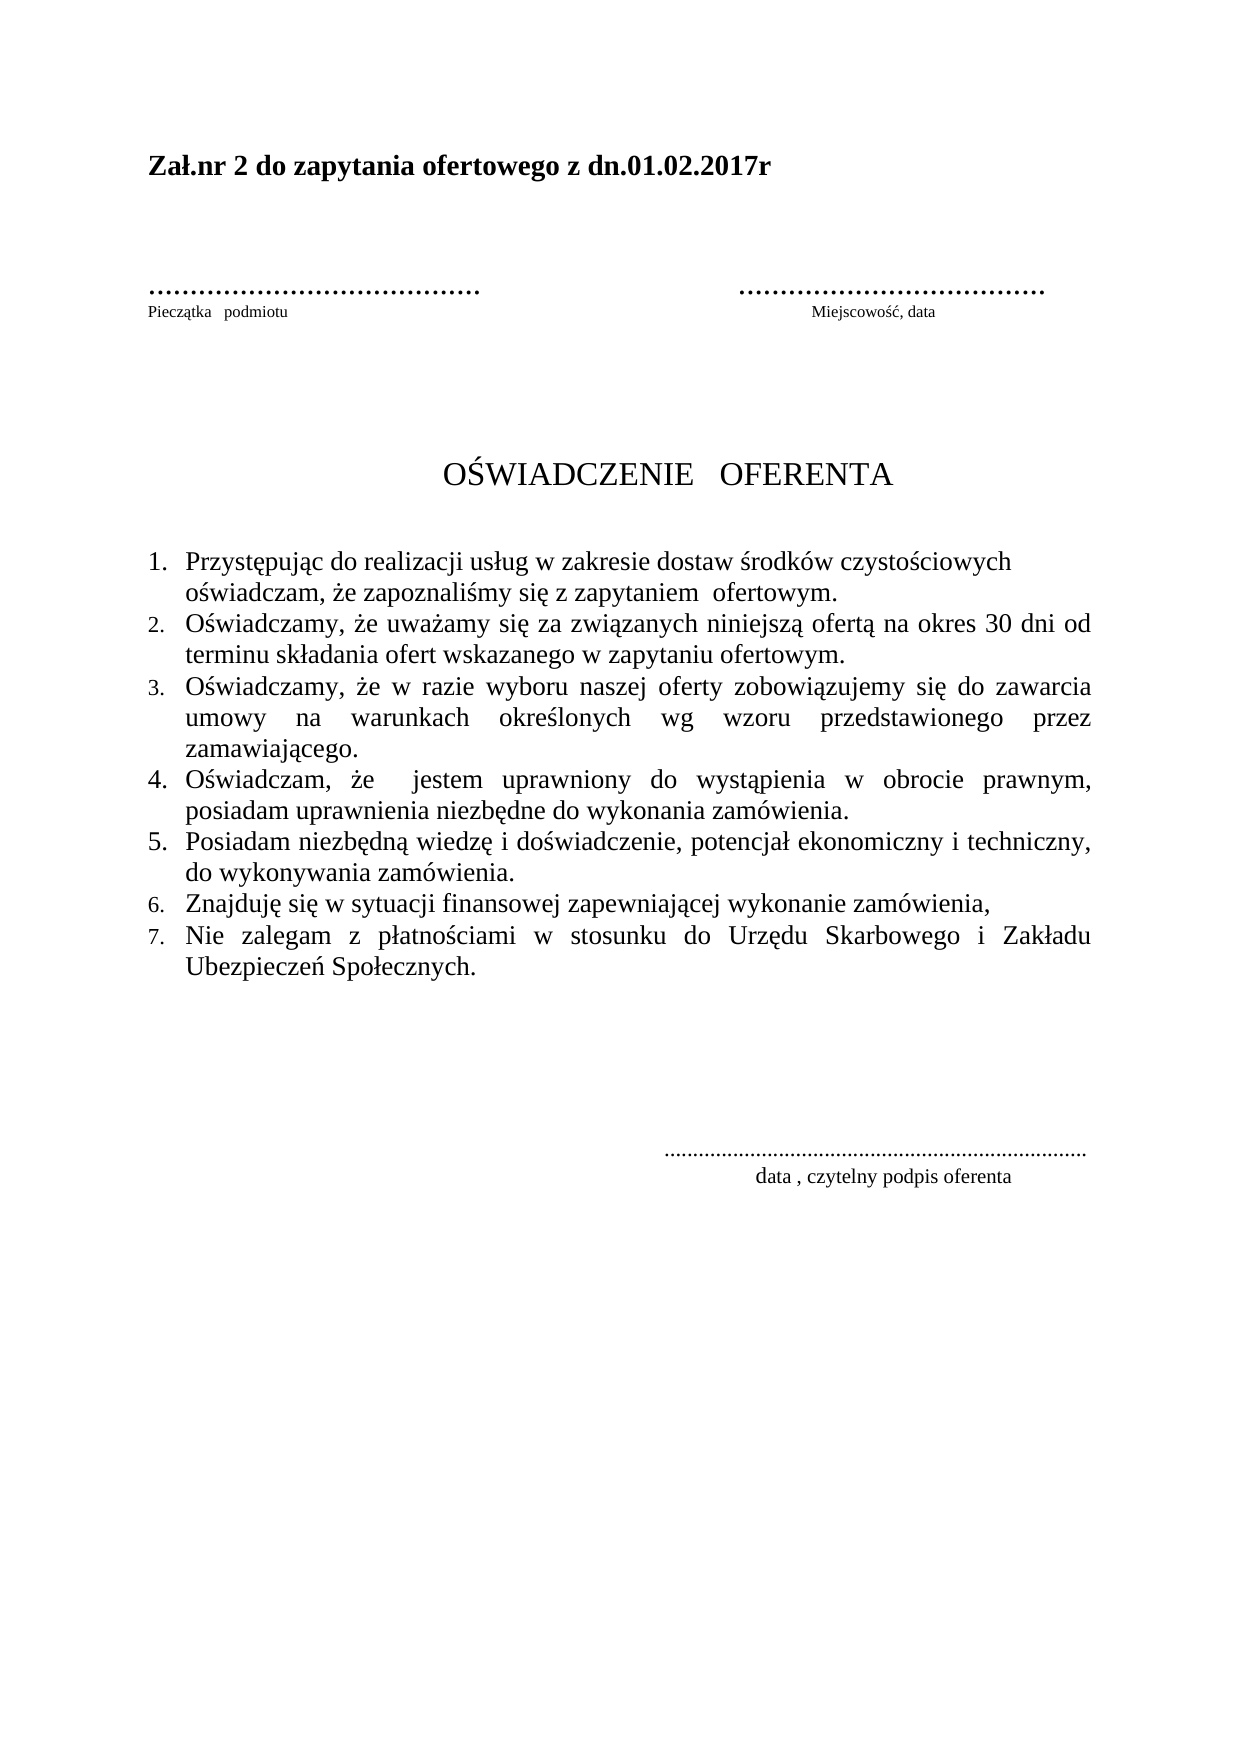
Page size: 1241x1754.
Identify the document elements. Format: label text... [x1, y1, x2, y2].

list Przystępując do realizacji usług w zakresie dostaw środków czystościowych [148, 545, 1093, 576]
list Znajduję się w sytuacji finansowej zapewniającej wykonanie zamówienia, [148, 888, 1093, 919]
list Oświadczam, że jestem uprawniony do wystąpienia w obrocie prawnym, posiadam uprawnienia niezbędne do wykonania zamówienia. [148, 763, 1093, 825]
list Oświadczamy, że w razie wyboru naszej oferty zobowiązujemy się do zawarcia umowy na warunkach określonych wg wzoru przedstawionego przez zamawiającego. [148, 669, 1093, 763]
list Posiadam niezbędną wiedzę i doświadczenie, potencjał ekonomiczny i techniczny, do wykonywania zamówienia. [148, 825, 1093, 888]
text OŚWIADCZENIE OFERENTA [148, 454, 1093, 492]
text .......................................................................... data , czytelny podpis oferenta [148, 1135, 1093, 1188]
text Zał.nr 2 do zapytania ofertowego z dn.01.02.2017r [148, 148, 1093, 181]
list Oświadczamy, że uważamy się za związanych niniejszą ofertą na okres 30 dni od terminu składania ofert wskazanego w zapytaniu ofertowym. [148, 607, 1093, 669]
text Pieczątka podmiotu Miejscowość, data [148, 301, 1093, 321]
text ........................................ ..................................... [148, 263, 1093, 301]
text oświadczam, że zapoznaliśmy się z zapytaniem ofertowym. [185, 576, 1093, 607]
list Nie zalegam z płatnościami w stosunku do Urzędu Skarbowego i Zakładu Ubezpieczeń Społecznych. [148, 919, 1093, 981]
